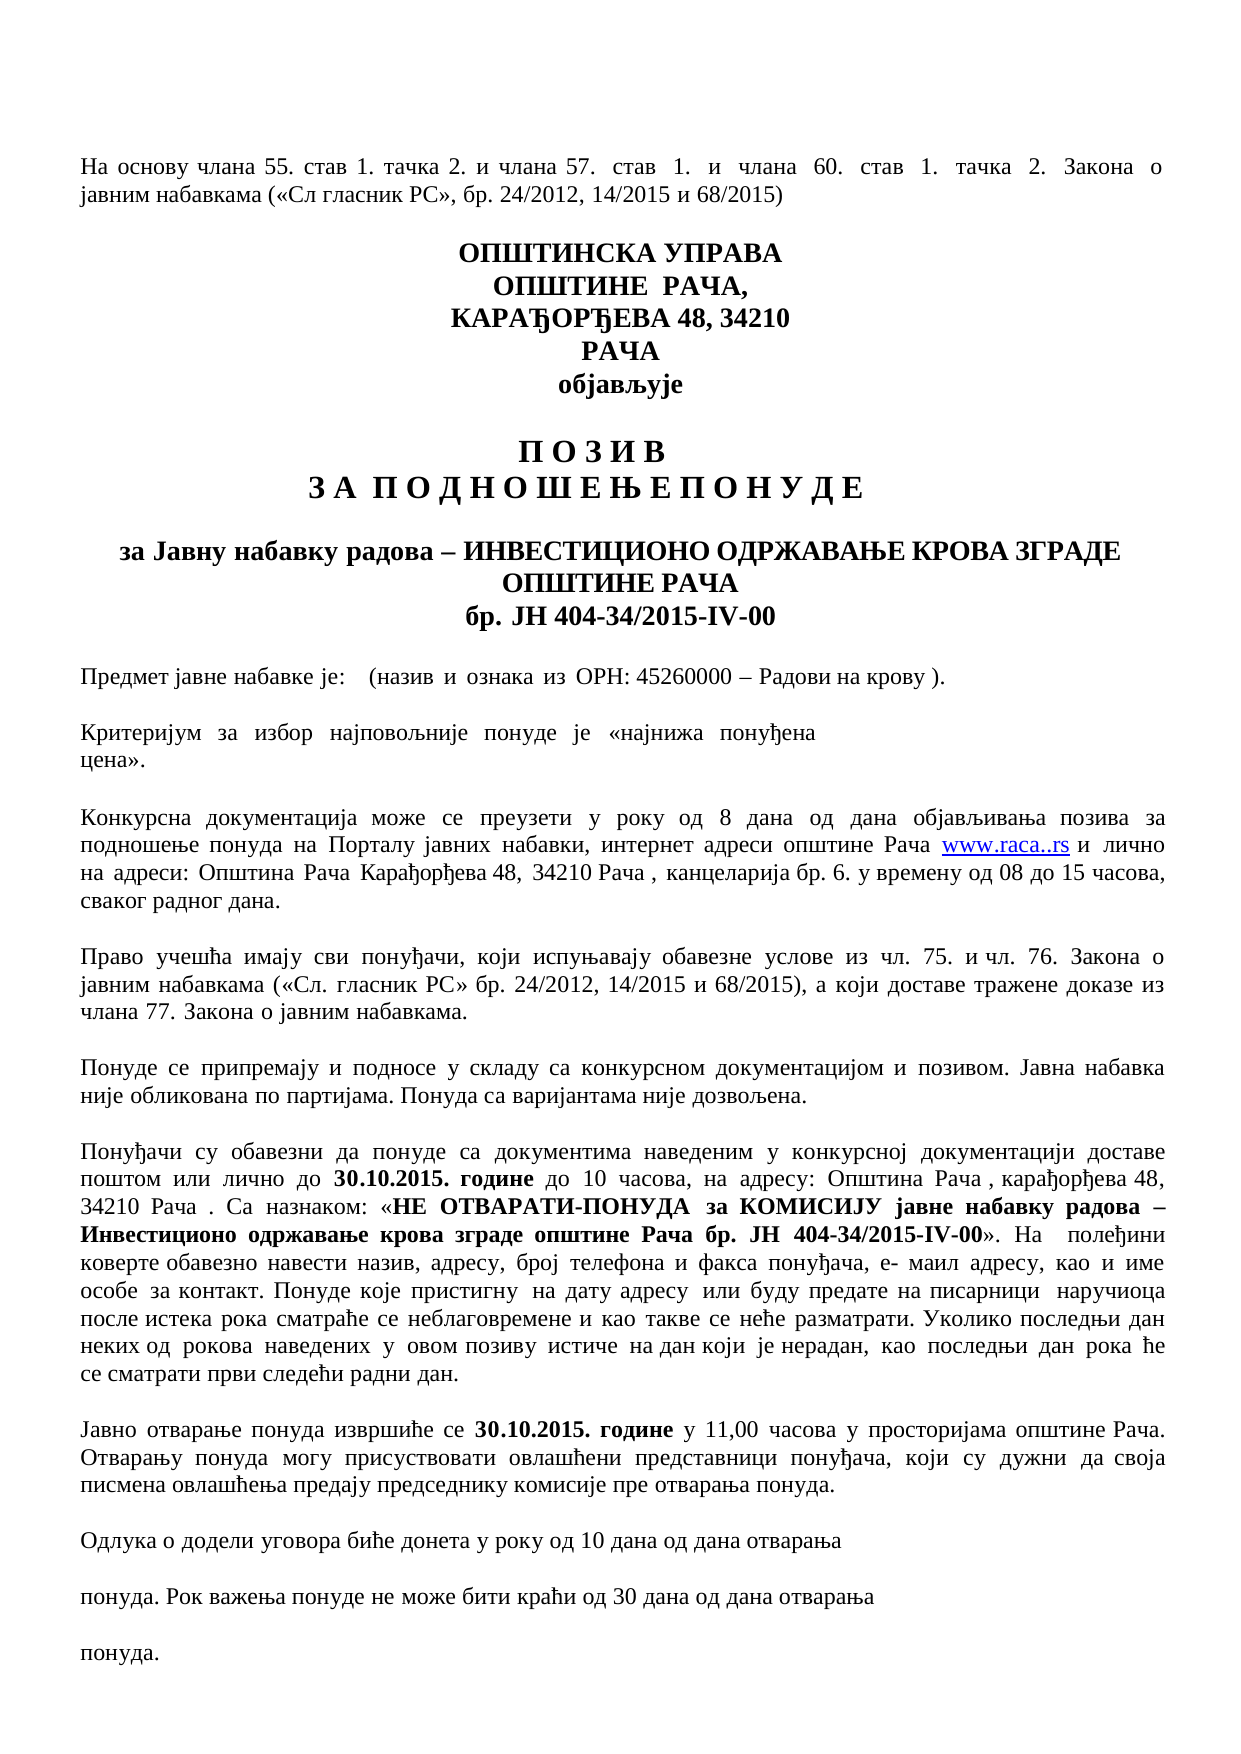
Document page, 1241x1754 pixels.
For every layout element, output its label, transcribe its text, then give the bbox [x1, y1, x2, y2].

text бр. ЈН 404-34/2015-IV-00 [69, 599, 1172, 631]
text П О З И В [69, 433, 1114, 470]
text Јавно отварање понуда извршиће се 30.10.2015. године у 11,00 часова у просторијама општине Рача. Отварању понуда могу присуствовати овлашћени представници понуђача, који су дужни да своја писмена овлашћења предају председнику комисије пре отварања понуда. [80, 1415, 1165, 1498]
text Понуђачи су обавезни да понуде са документима наведеним у конкурсној документацији доставе поштом или лично до 30.10.2015. године до 10 часова, на адресу: Општина Рача , карађорђева 48, 34210 Рача . Са назнаком: «НЕ ОТВАРАТИ-ПОНУДА за КОМИСИЈУ јавне набавку радова – Инвестиционо одржавање крова зграде општине Рача бр. ЈН 404-34/2015-IV-00». На полеђини коверте обавезно навести назив, адресу, број телефона и факса понуђача, е- маил адресу, као и име особе за контакт. Понуде које пристигну на дату адресу или буду предате на писарници наручиоца после истека рока сматраће се неблаговремене и као такве се неће разматрати. Уколико последњи дан неких од рокова наведених у овом позиву истиче на дан који је нерадан, као последњи дан рока ће се сматрати први следећи радни дан. [80, 1137, 1166, 1387]
text објављује [413, 367, 828, 400]
text ОПШТИНЕ РАЧА, КАРАЂОРЂЕВА 48, 34210 РАЧА [413, 270, 828, 367]
text З А П О Д Н О Ш Е Њ Е П О Н У Д Е [69, 470, 1102, 506]
text Критеријум за избор најповољније понуде је «најнижа понуђена цена». [80, 718, 816, 773]
text Одлука о додели уговора биће донета у року од 10 дана од дана отварања понуда. Рок важења понуде не може бити краћи од 30 дана од дана отварања понуда. [80, 1526, 924, 1666]
text На основу чланa 55. став 1. тачка 2. и члана 57. став 1. и члана 60. став 1. тачка 2. Закона о јавним набавкама («Сл гласник РС», бр. 24/2012, 14/2015 и 68/2015) [80, 152, 1165, 208]
text Право учешћа имају сви понуђачи, који испуњавају обавезне услове из чл. 75. и чл. 76. Закона о јавним набавкама («Сл. гласник РС» бр. 24/2012, 14/2015 и 68/2015), а који доставе тражене доказе из члана 77. Закона о јавним набавкама. [80, 942, 1165, 1025]
text Предмет јавне набавке је: (назив и ознака из ОРН: 45260000 – Радови на крову ). [80, 662, 1165, 689]
text Конкурсна документација може се преузети у року од 8 дана од дана објављивања позива за подношење понуда на Порталу јавних набавки, интернет адреси општине Рача www.raca..rs и лично на адреси: Општина Рача Карађорђева 48, 34210 Рача , канцеларија бр. 6. у времену од 08 до 15 часова, сваког радног дана. [80, 803, 1165, 914]
text Понуде се припремају и подносе у складу са конкурсном документацијом и позивом. Јавна набавка није обликована по партијама. Понуда са варијантама није дозвољена. [80, 1053, 1165, 1108]
text ОПШТИНСКА УПРАВА [69, 236, 1172, 269]
text за Јавну набавку радова – ИНВЕСТИЦИОНО ОДРЖАВАЊЕ КРОВА ЗГРАДЕ ОПШТИНЕ РАЧА [87, 534, 1153, 599]
